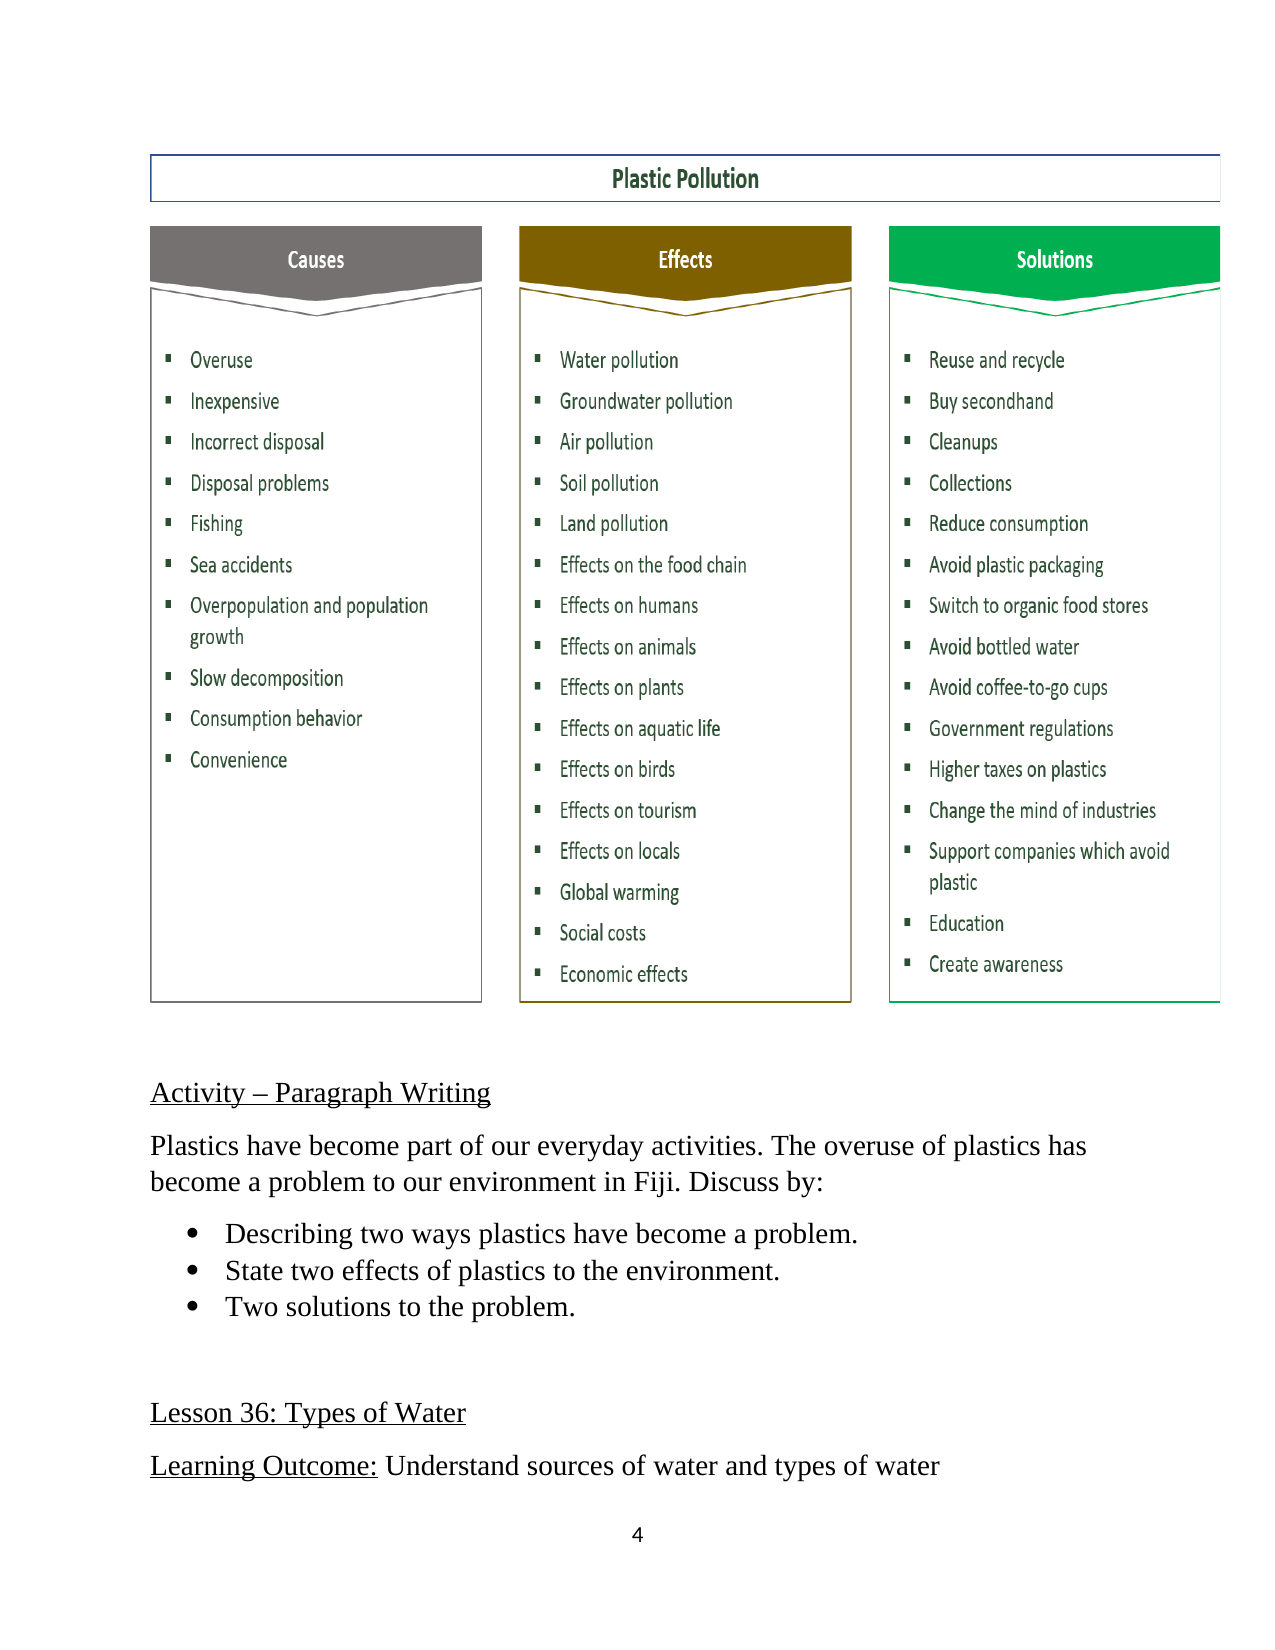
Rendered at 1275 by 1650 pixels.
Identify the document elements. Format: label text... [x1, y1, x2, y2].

picture [150, 150, 1221, 1004]
text Plastics have become part of our everyday activities. The overuse of plastics has become a problem to our environment in Fiji. Discuss by: [150, 1128, 1125, 1197]
text Activity – Paragraph Writing [150, 1075, 1125, 1108]
list State two effects of plastics to the environment. [187, 1253, 1125, 1286]
text Lesson 36: Types of Water [150, 1395, 1125, 1428]
text Learning Outcome: Understand sources of water and types of water [150, 1448, 1125, 1481]
list Two solutions to the problem. [187, 1289, 1125, 1323]
list Describing two ways plastics have become a problem. [187, 1217, 1125, 1250]
